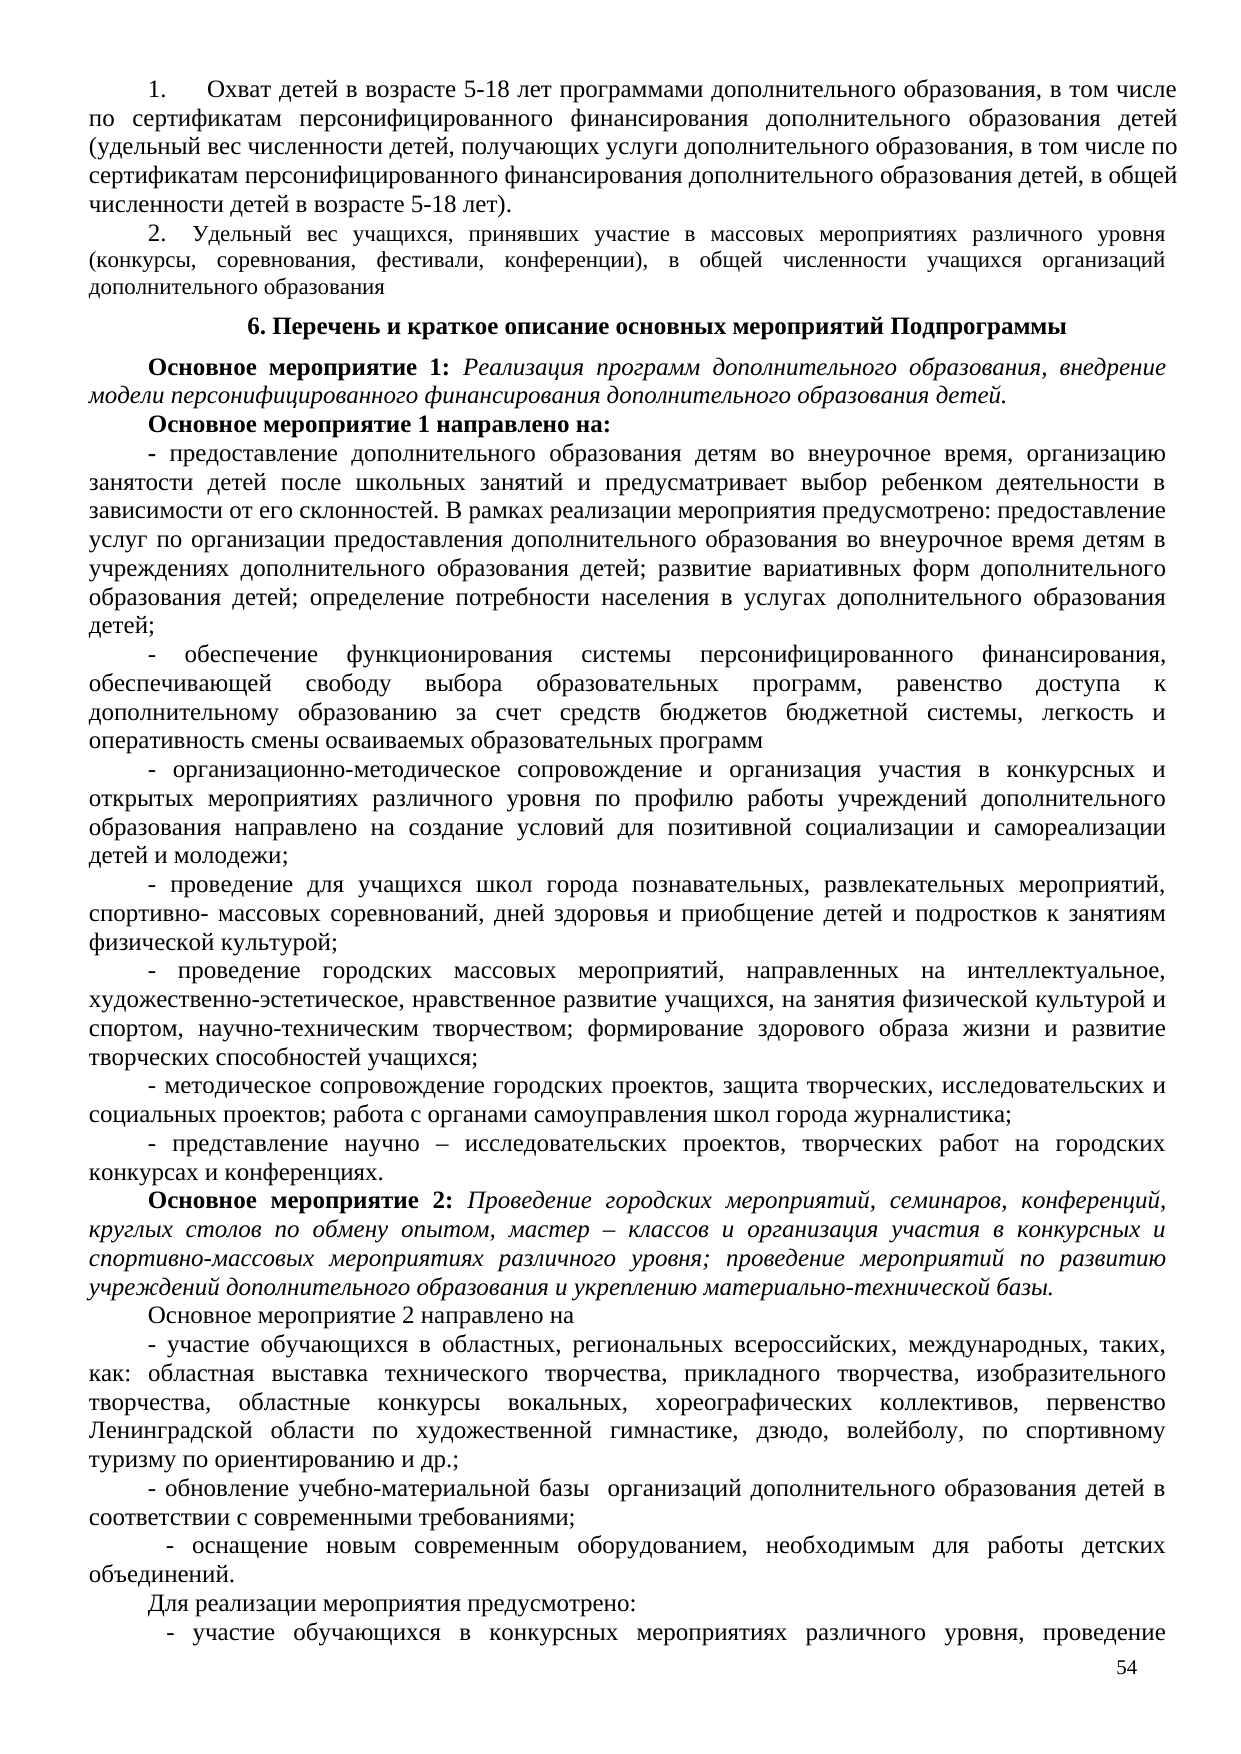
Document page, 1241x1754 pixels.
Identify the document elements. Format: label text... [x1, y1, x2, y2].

text - методическое сопровождение городских проектов, защита творческих, исследовательских и социальных проектов; работа с органами самоуправления школ города журналистика; [89, 1071, 1167, 1128]
text - оснащение новым современным оборудованием, необходимым для работы детских объединений. [89, 1531, 1167, 1588]
text - организационно-методическое сопровождение и организация участия в конкурсных и открытых мероприятиях различного уровня по профилю работы учреждений дополнительного образования направлено на создание условий для позитивной социализации и самореализации детей и молодежи; [89, 754, 1167, 869]
text Основное мероприятие 1: Реализация программ дополнительного образования, внедрение модели персонифицированного финансирования дополнительного образования детей. [89, 352, 1167, 409]
text - предоставление дополнительного образования детям во внеурочное время, организацию занятости детей после школьных занятий и предусматривает выбор ребенком деятельности в зависимости от его склонностей. В рамках реализации мероприятия предусмотрено: предоставление услуг по организации предоставления дополнительного образования во внеурочное время детям в учреждениях дополнительного образования детей; развитие вариативных форм дополнительного образования детей; определение потребности населения в услугах дополнительного образования детей; [89, 438, 1167, 639]
text 6. Перечень и краткое описание основных мероприятий Подпрограммы [89, 311, 1167, 340]
text Основное мероприятие 2: Проведение городских мероприятий, семинаров, конференций, круглых столов по обмену опытом, мастер – классов и организация участия в конкурсных и спортивно-массовых мероприятиях различного уровня; проведение мероприятий по развитию учреждений дополнительного образования и укреплению материально-технической базы. [89, 1186, 1167, 1301]
list Охват детей в возрасте 5-18 лет программами дополнительного образования, в том числе по сертификатам персонифицированного финансирования дополнительного образования детей (удельный вес численности детей, получающих услуги дополнительного образования, в том числе по сертификатам персонифицированного финансирования дополнительного образования детей, в общей численности детей в возрасте 5-18 лет). [89, 74, 1178, 218]
text - обновление учебно-материальной базы организаций дополнительного образования детей в соответствии с современными требованиями; [89, 1473, 1167, 1531]
text Основное мероприятие 1 направлено на: [89, 409, 1167, 438]
text - обеспечение функционирования системы персонифицированного финансирования, обеспечивающей свободу выбора образовательных программ, равенство доступа к дополнительному образованию за счет средств бюджетов бюджетной системы, легкость и оперативность смены осваиваемых образовательных программ [89, 639, 1167, 754]
text - проведение городских массовых мероприятий, направленных на интеллектуальное, художественно-эстетическое, нравственное развитие учащихся, на занятия физической культурой и спортом, научно-техническим творчеством; формирование здорового образа жизни и развитие творческих способностей учащихся; [89, 956, 1167, 1071]
text - участие обучающихся в областных, региональных всероссийских, международных, таких, как: областная выставка технического творчества, прикладного творчества, изобразительного творчества, областные конкурсы вокальных, хореографических коллективов, первенство Ленинградской области по художественной гимнастике, дзюдо, волейболу, по спортивному туризму по ориентированию и др.; [89, 1329, 1167, 1473]
list Удельный вес учащихся, принявших участие в массовых мероприятиях различного уровня (конкурсы, соревнования, фестивали, конференции), в общей численности учащихся организаций дополнительного образования [89, 218, 1167, 299]
text Основное мероприятие 2 направлено на [89, 1301, 1167, 1329]
text - представление научно – исследовательских проектов, творческих работ на городских конкурсах и конференциях. [89, 1128, 1167, 1186]
text Для реализации мероприятия предусмотрено: [89, 1588, 1167, 1617]
text - проведение для учащихся школ города познавательных, развлекательных мероприятий, спортивно- массовых соревнований, дней здоровья и приобщение детей и подростков к занятиям физической культурой; [89, 869, 1167, 956]
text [89, 1617, 1167, 1646]
